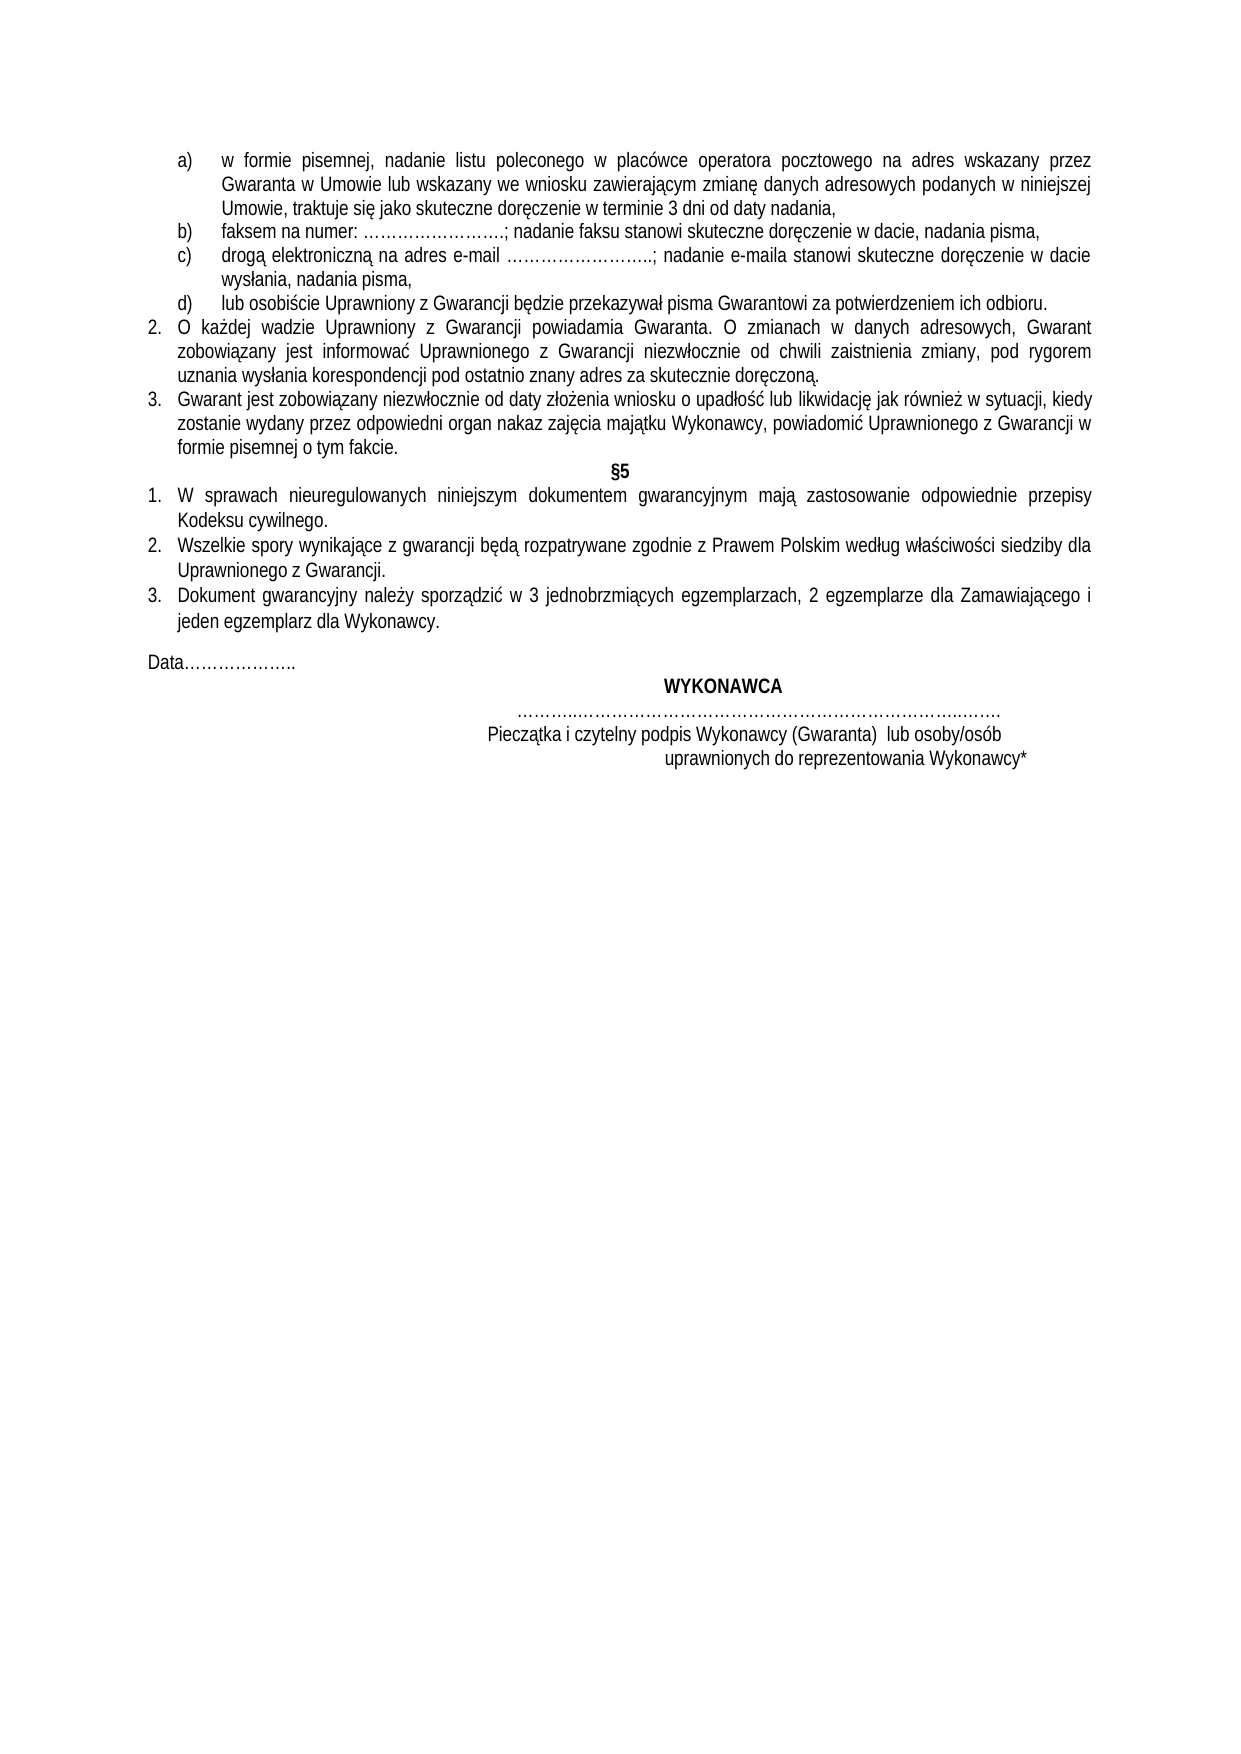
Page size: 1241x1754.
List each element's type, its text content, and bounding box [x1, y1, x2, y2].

list Wszelkie spory wynikające z gwarancji będą rozpatrywane zgodnie z Prawem Polskim według właściwości siedziby dla Uprawnionego z Gwarancji. [148, 533, 1093, 582]
text Pieczątka i czytelny podpis Wykonawcy (Gwaranta) lub osoby/osób uprawnionych do reprezentowania Wykonawcy* [487, 722, 1093, 770]
text Data……………….. [148, 650, 1093, 674]
text ………..…………………………………………………………..……. [443, 698, 1093, 722]
list Dokument gwarancyjny należy sporządzić w 3 jednobrzmiących egzemplarzach, 2 egzemplarze dla Zamawiającego i jeden egzemplarz dla Wykonawcy. [148, 583, 1093, 632]
text WYKONAWCA [590, 674, 1093, 698]
list w formie pisemnej, nadanie listu poleconego w placówce operatora pocztowego na adres wskazany przez Gwaranta w Umowie lub wskazany we wniosku zawierającym zmianę danych adresowych podanych w niniejszej Umowie, traktuje się jako skuteczne doręczenie w terminie 3 dni od daty nadania, [177, 148, 1093, 219]
list Gwarant jest zobowiązany niezwłocznie od daty złożenia wniosku o upadłość lub likwidację jak również w sytuacji, kiedy zostanie wydany przez odpowiedni organ nakaz zajęcia majątku Wykonawcy, powiadomić Uprawnionego z Gwarancji w formie pisemnej o tym fakcie. [148, 387, 1093, 459]
text §5 [148, 459, 1093, 483]
list faksem na numer: …………………….; nadanie faksu stanowi skuteczne doręczenie w dacie, nadania pisma, [177, 219, 1093, 243]
list W sprawach nieuregulowanych niniejszym dokumentem gwarancyjnym mają zastosowanie odpowiednie przepisy Kodeksu cywilnego. [148, 483, 1093, 532]
list drogą elektroniczną na adres e-mail ……………………..; nadanie e-maila stanowi skuteczne doręczenie w dacie wysłania, nadania pisma, [177, 243, 1093, 291]
list O każdej wadzie Uprawniony z Gwarancji powiadamia Gwaranta. O zmianach w danych adresowych, Gwarant zobowiązany jest informować Uprawnionego z Gwarancji niezwłocznie od chwili zaistnienia zmiany, pod rygorem uznania wysłania korespondencji pod ostatnio znany adres za skutecznie doręczoną. [148, 315, 1093, 387]
list lub osobiście Uprawniony z Gwarancji będzie przekazywał pisma Gwarantowi za potwierdzeniem ich odbioru. [177, 291, 1093, 315]
